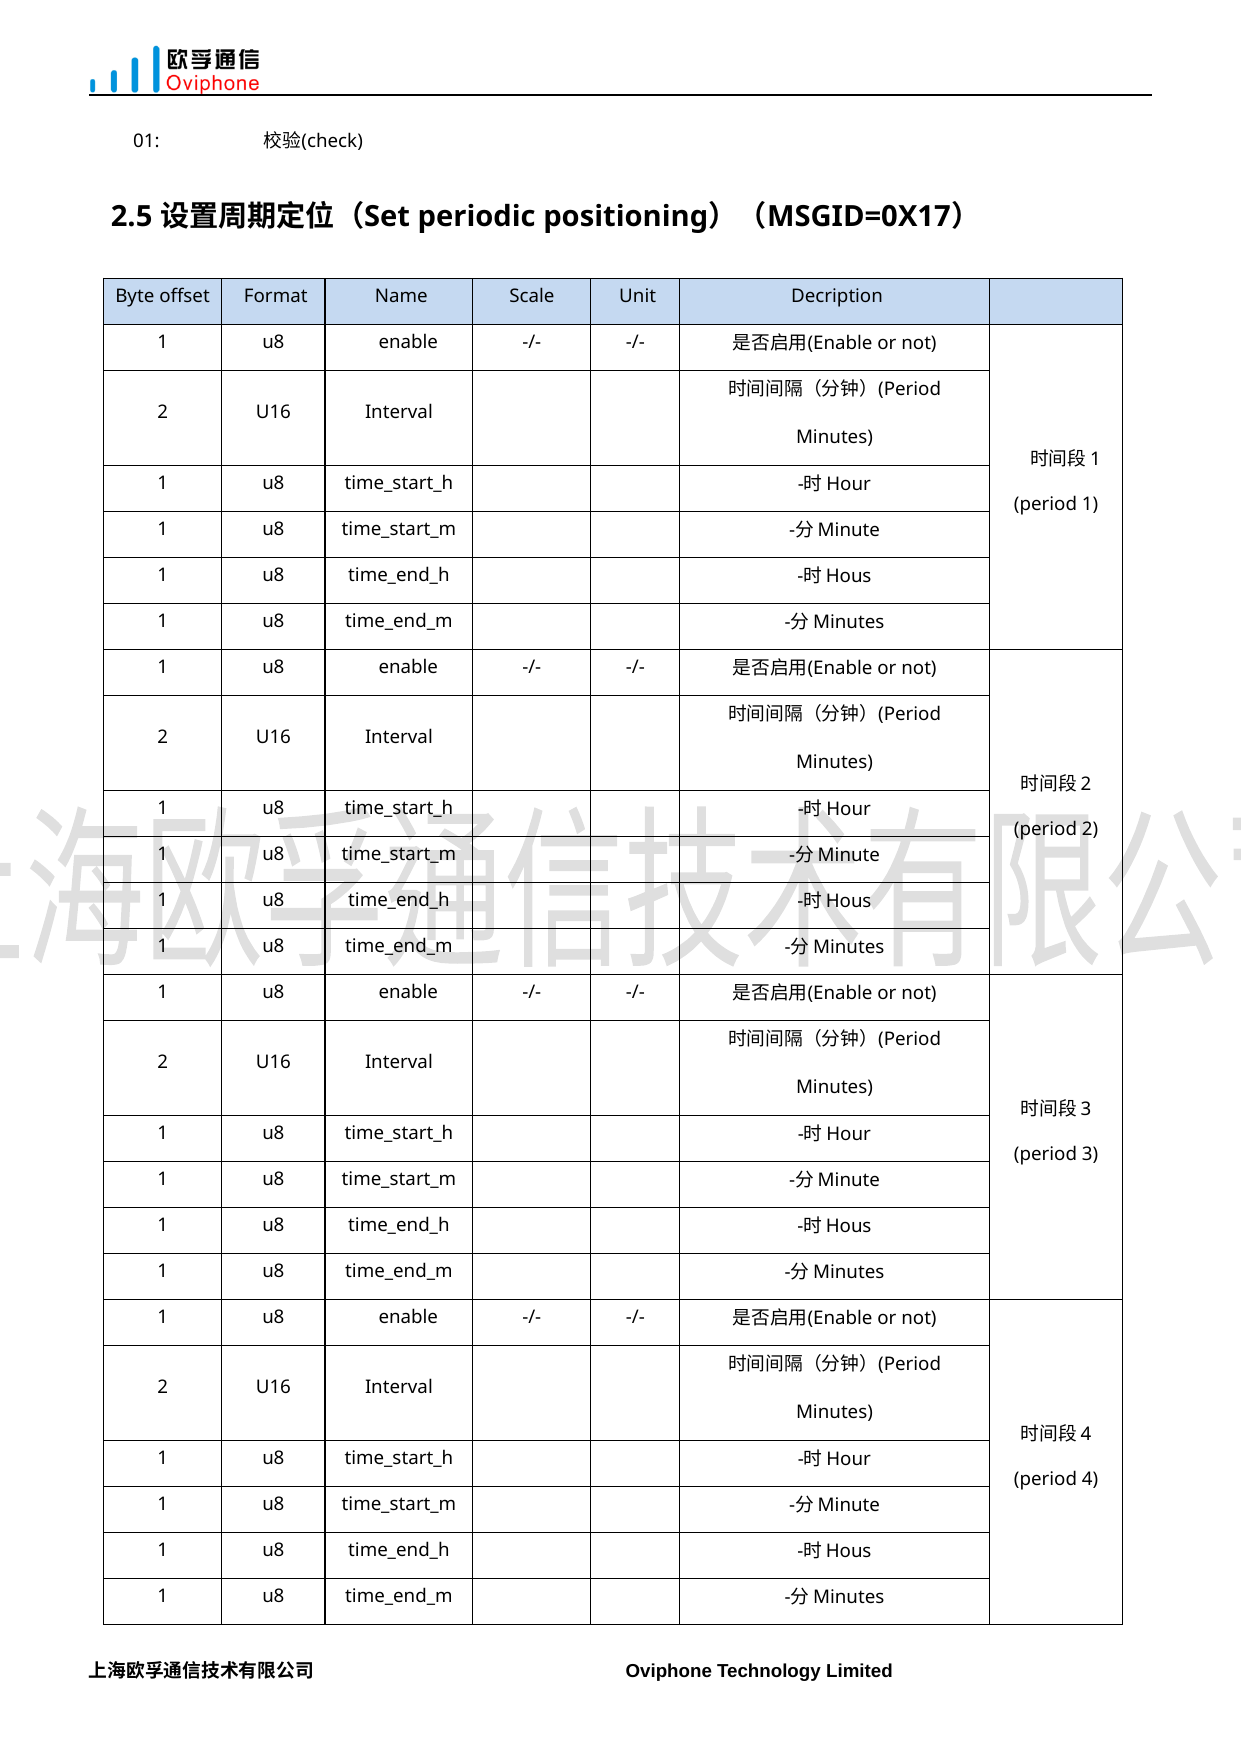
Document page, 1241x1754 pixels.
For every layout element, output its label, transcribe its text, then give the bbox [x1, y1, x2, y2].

table_cell time_end_h [326, 883, 472, 928]
table_cell -时Hous [680, 1533, 989, 1578]
table_cell U16 [222, 696, 324, 789]
table_cell 1 [104, 837, 221, 882]
table_cell 时间间隔（分钟）(Period Minutes) [680, 1346, 989, 1439]
table_cell 是否启用(Enable or not) [680, 975, 989, 1020]
table_cell 2 [104, 371, 221, 464]
table_header Unit [591, 279, 679, 324]
table_cell 时间段1 (period 1) [990, 325, 1122, 649]
table_cell [473, 1162, 590, 1207]
table_cell u8 [222, 604, 324, 649]
table_cell -分Minutes [680, 604, 989, 649]
table_cell [473, 1116, 590, 1161]
table_header Name [326, 279, 472, 324]
table_cell [591, 929, 679, 974]
table_cell 时间间隔（分钟）(Period Minutes) [680, 371, 989, 464]
table_cell u8 [222, 325, 324, 370]
table_cell [591, 1254, 679, 1299]
table_cell time_start_m [326, 512, 472, 557]
table_cell [591, 604, 679, 649]
table_cell time_start_h [326, 791, 472, 836]
table_cell time_end_m [326, 1254, 472, 1299]
table_cell u8 [222, 929, 324, 974]
table_cell [473, 371, 590, 464]
table_header Format [222, 279, 324, 324]
table_cell time_start_h [326, 466, 472, 511]
table_cell u8 [222, 466, 324, 511]
table_cell -/- [473, 975, 590, 1020]
table_cell -时Hour [680, 1441, 989, 1486]
table_cell u8 [222, 1116, 324, 1161]
table_cell time_start_m [326, 1162, 472, 1207]
table_cell 1 [104, 1116, 221, 1161]
table_cell time_end_m [326, 1579, 472, 1624]
table_cell Interval [326, 1021, 472, 1114]
table_cell time_start_h [326, 1116, 472, 1161]
table_cell 1 [104, 1579, 221, 1624]
table_cell time_start_m [326, 837, 472, 882]
table_cell [591, 1162, 679, 1207]
table_cell u8 [222, 791, 324, 836]
table_cell U16 [222, 371, 324, 464]
table_cell time_end_m [326, 604, 472, 649]
table_cell 1 [104, 325, 221, 370]
table_cell 1 [104, 512, 221, 557]
table_cell [591, 512, 679, 557]
picture [88, 41, 265, 95]
table_cell -/- [591, 650, 679, 695]
table_header Scale [473, 279, 590, 324]
table_cell -时Hour [680, 1116, 989, 1161]
table_cell [473, 1441, 590, 1486]
table_cell 是否启用(Enable or not) [680, 1300, 989, 1345]
table_cell [473, 1487, 590, 1532]
table_cell -分Minute [680, 512, 989, 557]
table_cell -分Minutes [680, 1579, 989, 1624]
table_cell 是否启用(Enable or not) [680, 650, 989, 695]
table_cell enable [326, 650, 472, 695]
table_cell [591, 1208, 679, 1253]
table_cell u8 [222, 1487, 324, 1532]
table_cell u8 [222, 1208, 324, 1253]
table_cell enable [326, 325, 472, 370]
table_header [990, 279, 1122, 324]
table_cell 时间段2 (period 2) [990, 650, 1122, 974]
table_cell u8 [222, 1441, 324, 1486]
table_cell -分Minute [680, 837, 989, 882]
table_cell [473, 1208, 590, 1253]
table_cell u8 [222, 650, 324, 695]
table_cell u8 [222, 512, 324, 557]
table_cell time_start_h [326, 1441, 472, 1486]
table_cell -/- [591, 325, 679, 370]
table_cell [591, 883, 679, 928]
table_cell -时Hour [680, 791, 989, 836]
table_cell 1 [104, 1487, 221, 1532]
table_cell [473, 883, 590, 928]
table_cell [591, 1346, 679, 1439]
table_cell [473, 929, 590, 974]
table_cell u8 [222, 1162, 324, 1207]
table_cell time_end_h [326, 1533, 472, 1578]
table_cell 时间间隔（分钟）(Period Minutes) [680, 696, 989, 789]
table_header Byte offset [104, 279, 221, 324]
table_cell -/- [473, 650, 590, 695]
table_cell 2 [104, 1346, 221, 1439]
table_cell U16 [222, 1346, 324, 1439]
table_cell [591, 1021, 679, 1114]
table_cell -时Hous [680, 883, 989, 928]
table_cell [591, 371, 679, 464]
table_cell 1 [104, 1162, 221, 1207]
table_cell 1 [104, 883, 221, 928]
table_cell -分Minutes [680, 1254, 989, 1299]
table_cell [591, 837, 679, 882]
subtitle 2.5 设置周期定位（Set periodic positioning）（MSGID=0X17） [111, 182, 1130, 247]
table_cell 1 [104, 1533, 221, 1578]
table_cell time_start_m [326, 1487, 472, 1532]
table_cell [473, 512, 590, 557]
table_cell Interval [326, 371, 472, 464]
table_cell [473, 604, 590, 649]
table_cell -时Hous [680, 558, 989, 603]
table_cell [473, 558, 590, 603]
table_cell [473, 1021, 590, 1114]
table_cell -/- [591, 1300, 679, 1345]
table_cell -/- [473, 325, 590, 370]
table_cell -时Hour [680, 466, 989, 511]
table_cell [473, 696, 590, 789]
table_cell 1 [104, 558, 221, 603]
table_cell 1 [104, 650, 221, 695]
table_cell [473, 791, 590, 836]
table_cell u8 [222, 1533, 324, 1578]
table_cell [591, 696, 679, 789]
table_cell u8 [222, 837, 324, 882]
table_cell 时间段3 (period 3) [990, 975, 1122, 1299]
table_cell [473, 466, 590, 511]
table_cell 2 [104, 696, 221, 789]
table_cell 1 [104, 1208, 221, 1253]
table_cell 1 [104, 929, 221, 974]
table_header Decription [680, 279, 989, 324]
table_cell [591, 1441, 679, 1486]
table_cell [591, 466, 679, 511]
table_cell time_end_m [326, 929, 472, 974]
table_cell -/- [473, 1300, 590, 1345]
table_cell 1 [104, 1254, 221, 1299]
table_cell u8 [222, 1254, 324, 1299]
table_cell [591, 1116, 679, 1161]
table_cell -分Minute [680, 1162, 989, 1207]
table_cell enable [326, 1300, 472, 1345]
table_cell u8 [222, 1579, 324, 1624]
table_cell 是否启用(Enable or not) [680, 325, 989, 370]
table_cell -时Hous [680, 1208, 989, 1253]
table_cell 1 [104, 975, 221, 1020]
table_cell u8 [222, 558, 324, 603]
table_cell [473, 1579, 590, 1624]
table_cell 时间段4 (period 4) [990, 1300, 1122, 1624]
table_cell 1 [104, 466, 221, 511]
table_cell -分Minutes [680, 929, 989, 974]
table_cell [473, 837, 590, 882]
table_cell 1 [104, 1441, 221, 1486]
table_cell [591, 1533, 679, 1578]
table_cell 1 [104, 791, 221, 836]
table_cell Interval [326, 696, 472, 789]
table_cell [473, 1533, 590, 1578]
table_cell [591, 791, 679, 836]
table_cell [591, 558, 679, 603]
table_cell -分Minute [680, 1487, 989, 1532]
table_cell time_end_h [326, 1208, 472, 1253]
table_cell [473, 1254, 590, 1299]
table_cell u8 [222, 1300, 324, 1345]
table_cell enable [326, 975, 472, 1020]
table_cell Interval [326, 1346, 472, 1439]
table_cell u8 [222, 975, 324, 1020]
table_cell [591, 1579, 679, 1624]
text 01: 校验(check) [133, 123, 1152, 156]
table_cell [473, 1346, 590, 1439]
table_cell 1 [104, 1300, 221, 1345]
table_cell U16 [222, 1021, 324, 1114]
table_cell -/- [591, 975, 679, 1020]
table_cell u8 [222, 883, 324, 928]
table_cell time_end_h [326, 558, 472, 603]
table_cell 2 [104, 1021, 221, 1114]
table_cell [591, 1487, 679, 1532]
table_cell 时间间隔（分钟）(Period Minutes) [680, 1021, 989, 1114]
table_cell 1 [104, 604, 221, 649]
